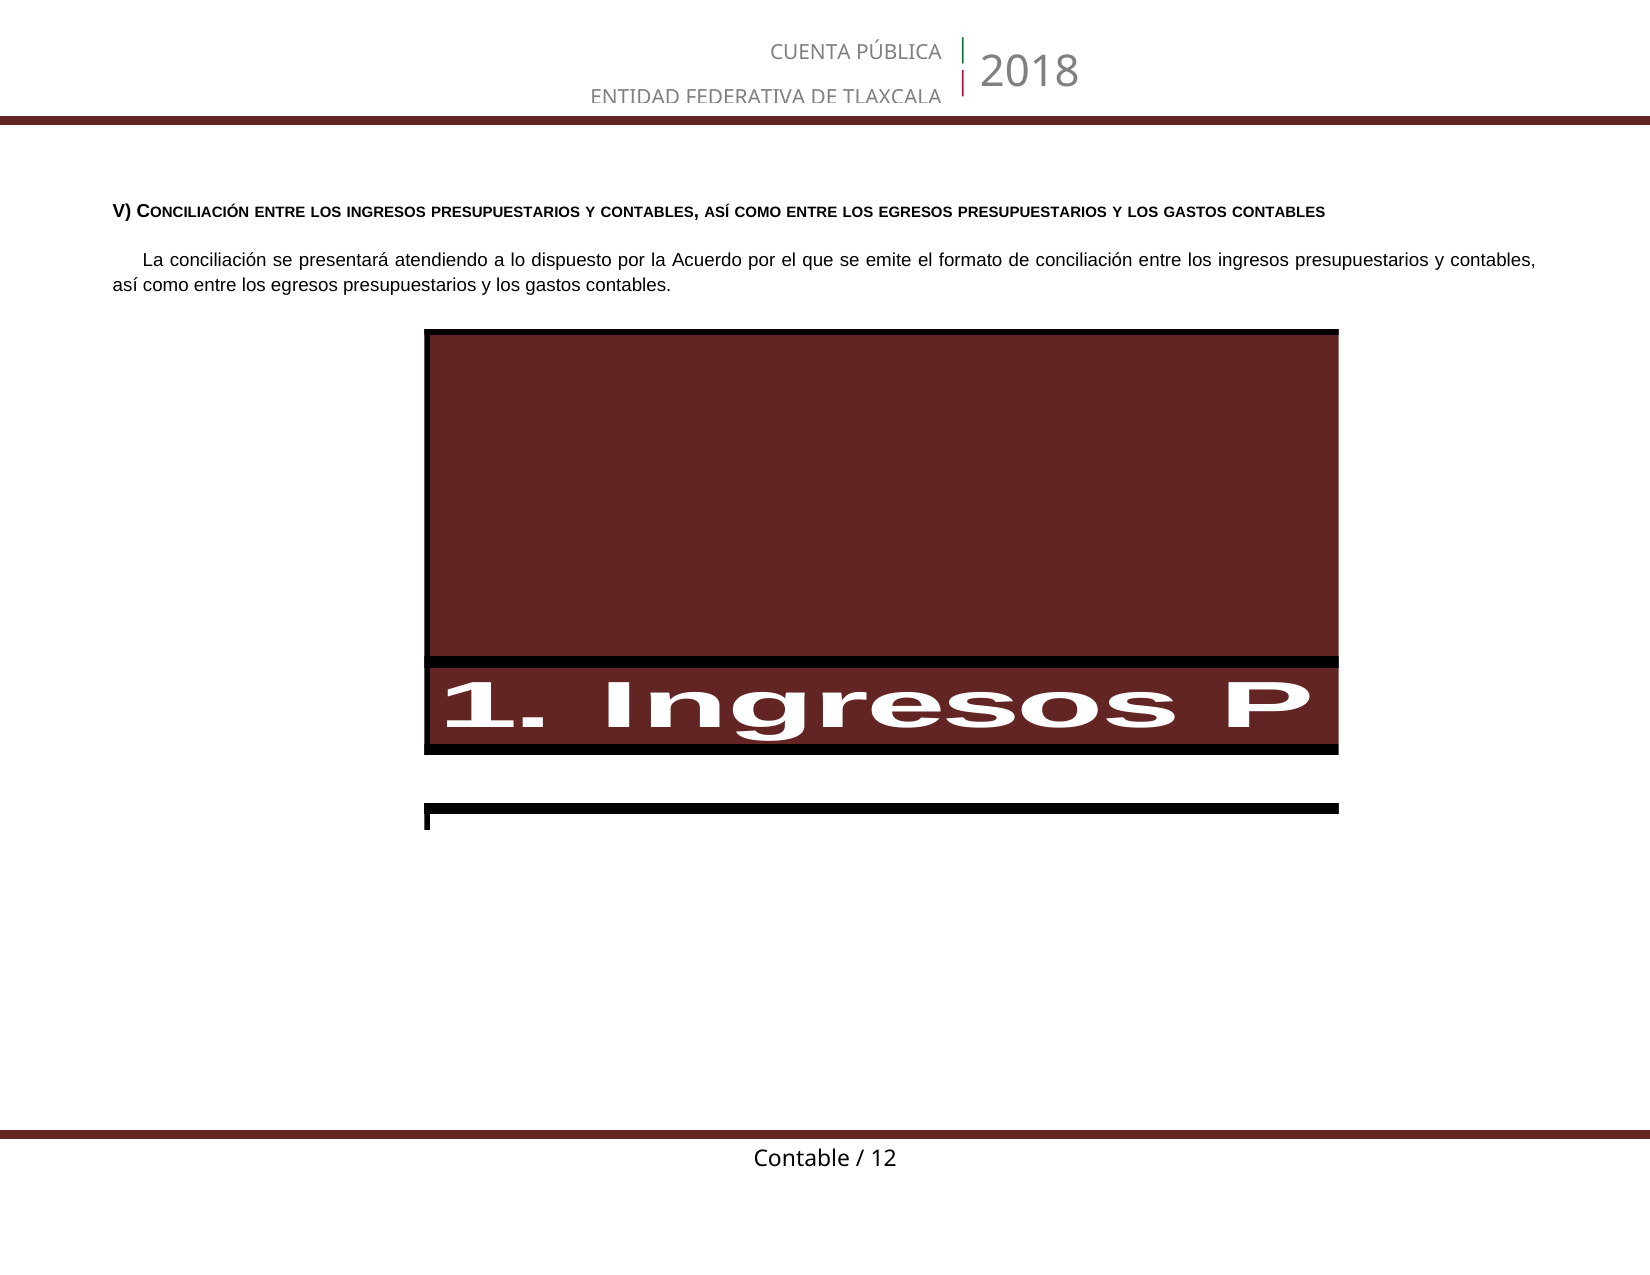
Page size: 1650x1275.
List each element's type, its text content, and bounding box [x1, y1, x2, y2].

text La conciliación se presentará atendiendo a lo dispuesto por la Acuerdo por el que se emite el formato de conciliación entre los ingresos presupuestarios y contables, así como entre los egresos presupuestarios y los gastos contables. [112, 249, 1537, 296]
text V) Conciliación entre los ingresos presupuestarios y contables, así como entre los egresos presupuestarios y los gastos contables [112, 199, 1537, 221]
picture [956, 28, 974, 99]
